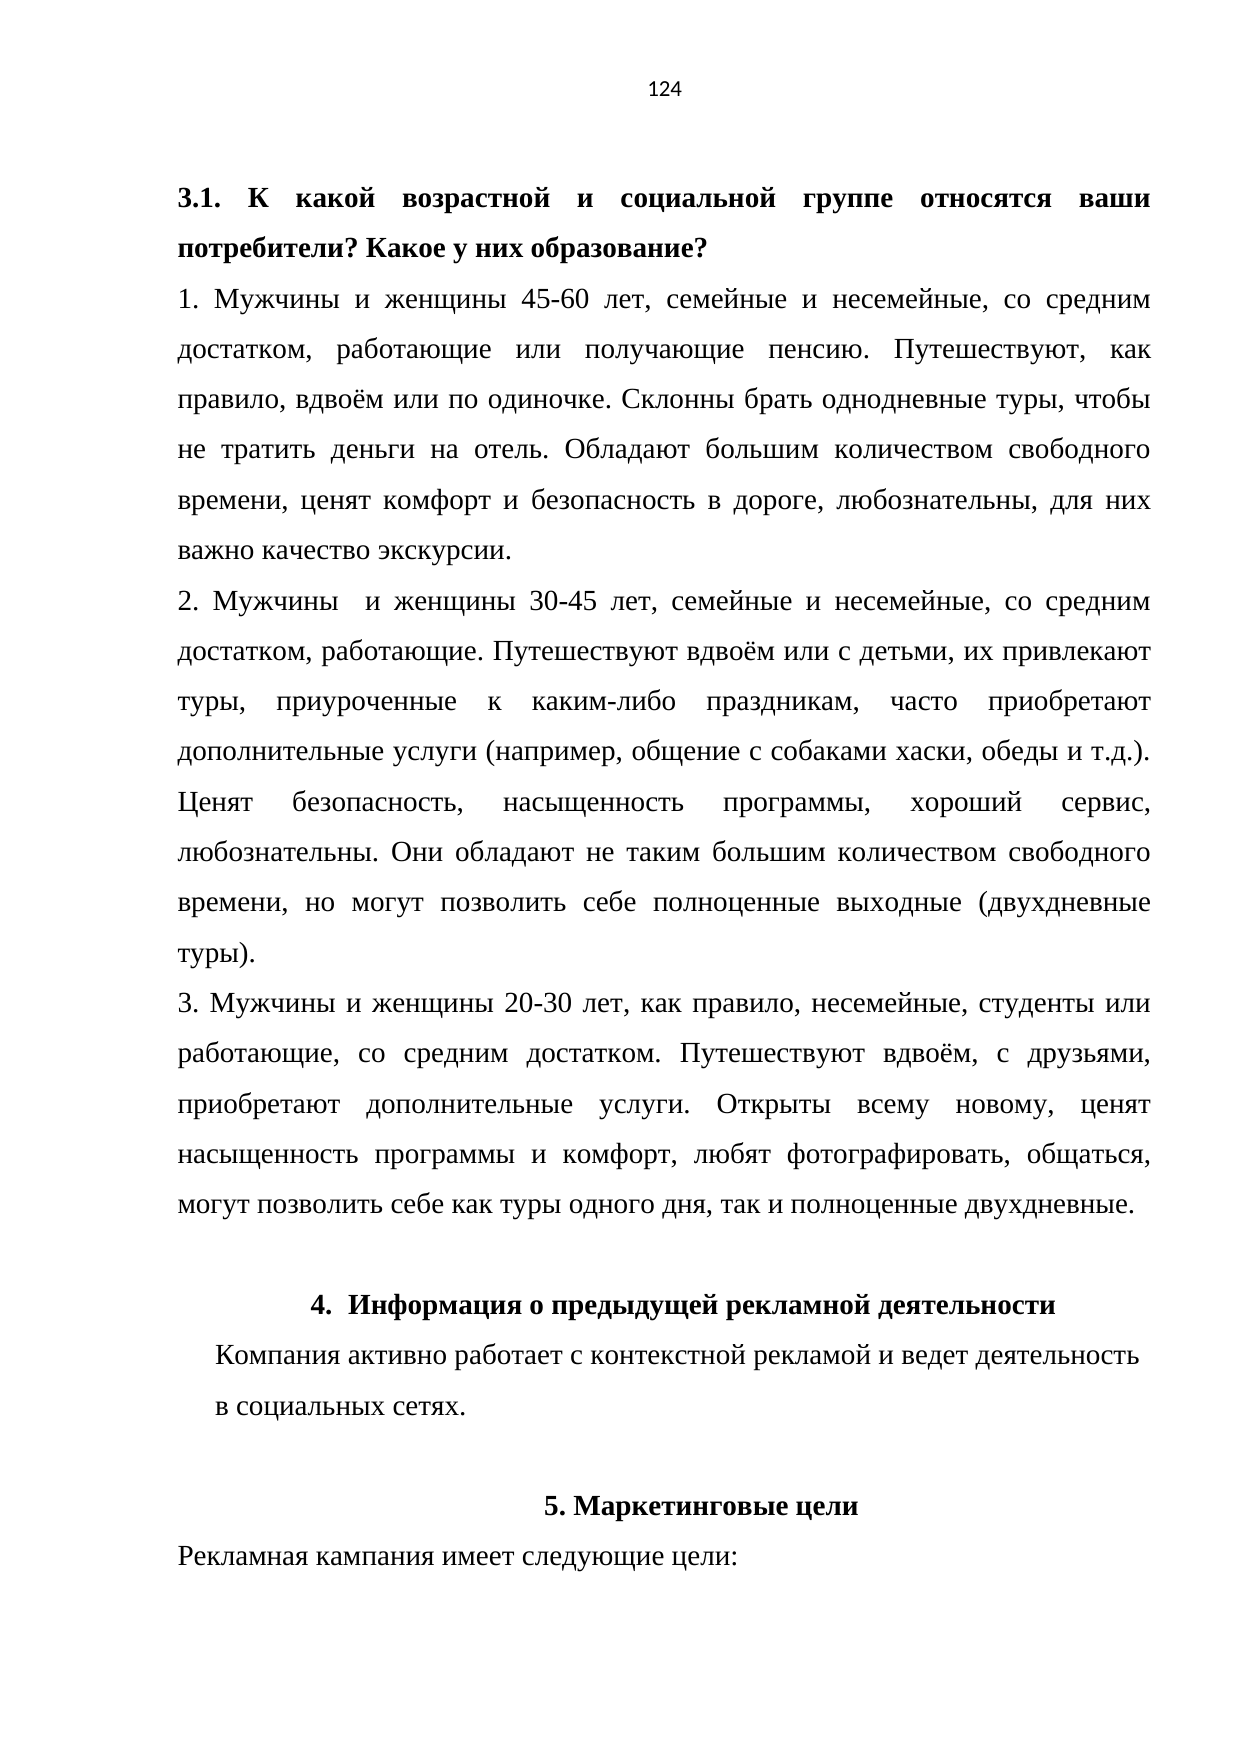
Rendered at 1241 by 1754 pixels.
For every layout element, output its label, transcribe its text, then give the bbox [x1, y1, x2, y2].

text Рекламная кампания имеет следующие цели: [177, 1538, 1152, 1572]
text 3.1. К какой возрастной и социальной группе относятся ваши потребители? Какое у них образование? [177, 180, 1152, 264]
text 3. Мужчины и женщины 20-30 лет, как правило, несемейные, студенты или работающие, со средним достатком. Путешествуют вдвоём, с друзьями, приобретают дополнительные услуги. Открыты всему новому, ценят насыщенность программы и комфорт, любят фотографировать, общаться, могут позволить себе как туры одного дня, так и полноценные двухдневные. [177, 985, 1152, 1220]
text 2. Мужчины и женщины 30-45 лет, семейные и несемейные, со средним достатком, работающие. Путешествуют вдвоём или с детьми, их привлекают туры, приуроченные к каким-либо праздникам, часто приобретают дополнительные услуги (например, общение с собаками хаски, обеды и т.д.). Ценят безопасность, насыщенность программы, хороший сервис, любознательны. Они обладают не таким большим количеством свободного времени, но могут позволить себе полноценные выходные (двухдневные туры). [177, 583, 1152, 968]
text Компания активно работает с контекстной рекламой и ведет деятельность в социальных сетях. [215, 1337, 1152, 1421]
list Информация о предыдущей рекламной деятельности [215, 1287, 1152, 1321]
text 5. Маркетинговые цели [177, 1488, 1152, 1522]
text 1. Мужчины и женщины 45-60 лет, семейные и несемейные, со средним достатком, работающие или получающие пенсию. Путешествуют, как правило, вдвоём или по одиночке. Склонны брать однодневные туры, чтобы не тратить деньги на отель. Обладают большим количеством свободного времени, ценят комфорт и безопасность в дороге, любознательны, для них важно качество экскурсии. [177, 281, 1152, 566]
